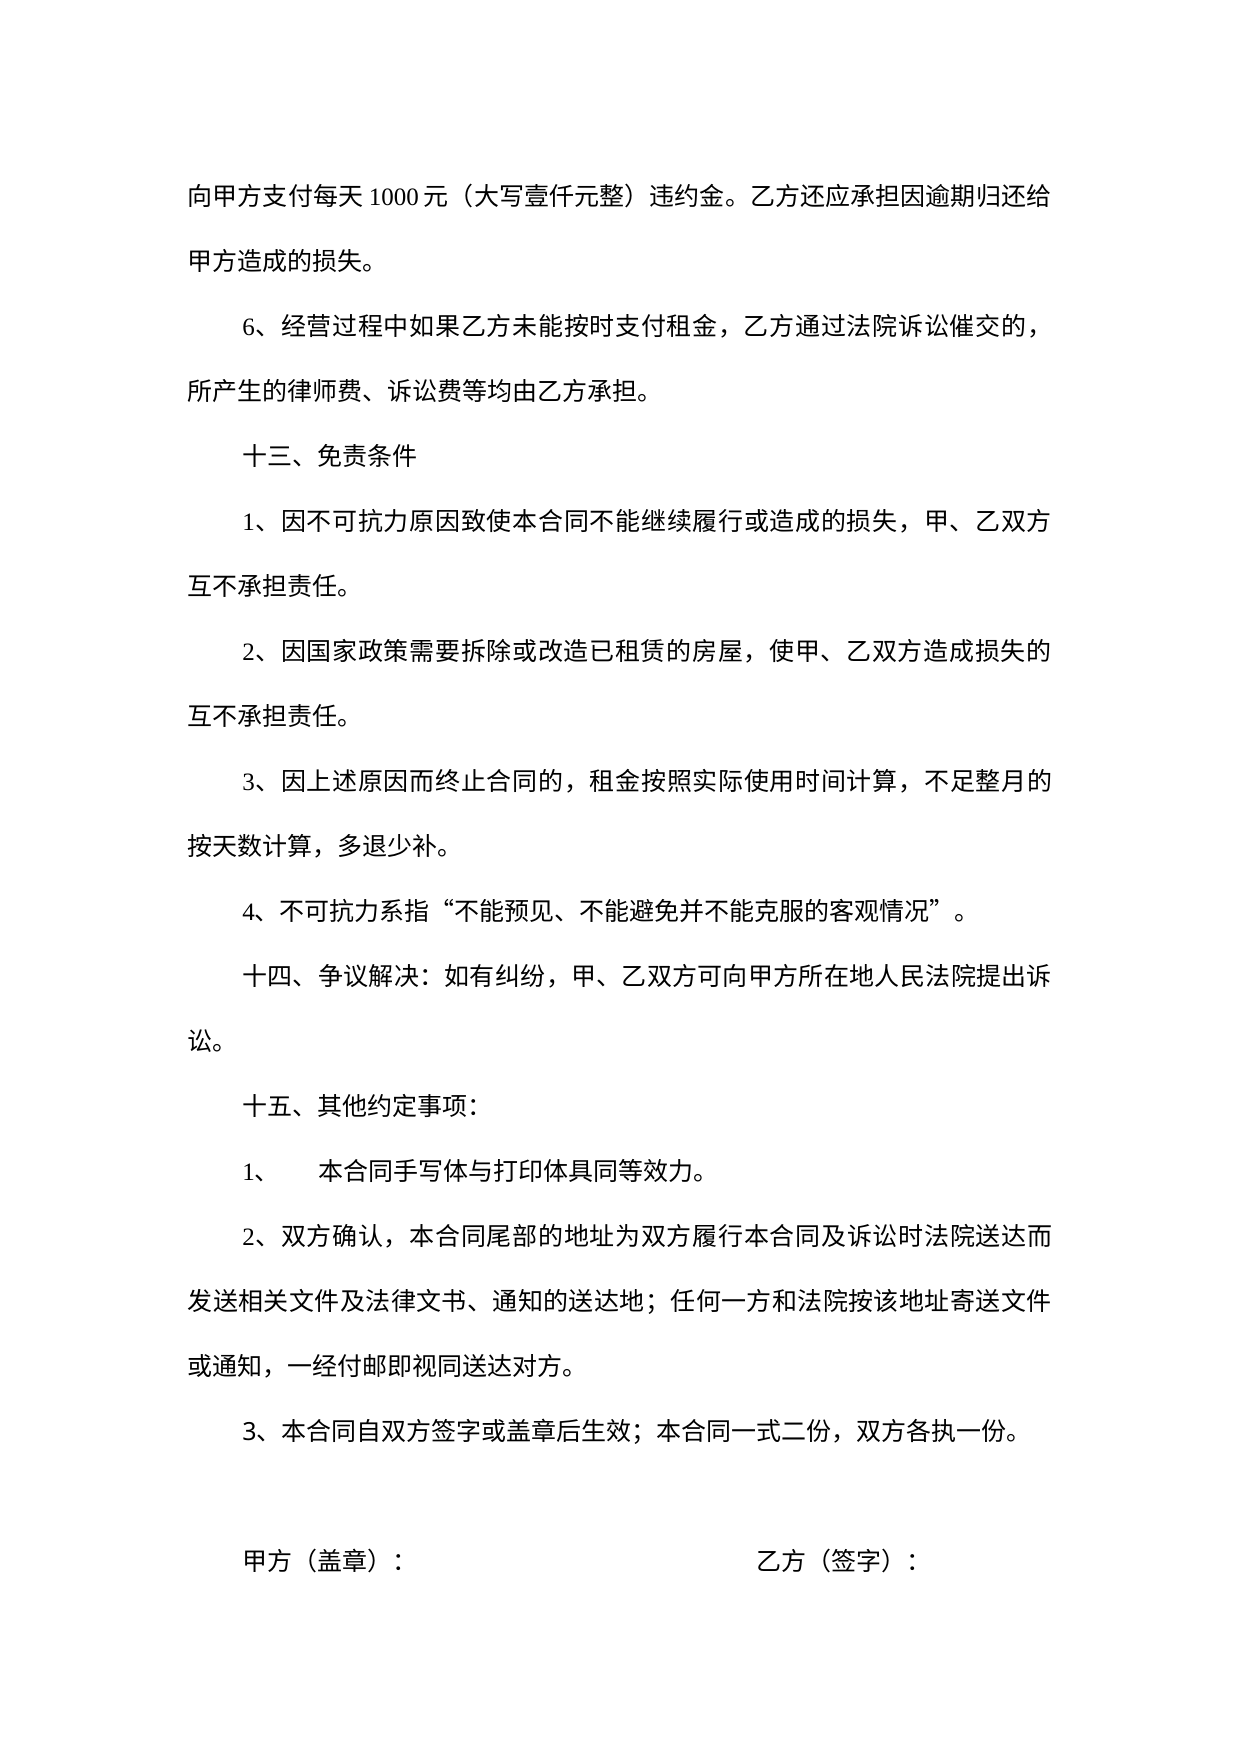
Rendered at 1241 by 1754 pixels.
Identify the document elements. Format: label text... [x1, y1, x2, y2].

text 十三、免责条件 [187, 422, 1053, 487]
list 本合同手写体与打印体具同等效力。 [187, 1137, 1053, 1202]
text 十五、其他约定事项： [187, 1072, 1053, 1137]
text 4、不可抗力系指“不能预见、不能避免并不能克服的客观情况”。 [187, 877, 1053, 942]
text 2、双方确认，本合同尾部的地址为双方履行本合同及诉讼时法院送达而发送相关文件及法律文书、通知的送达地；任何一方和法院按该地址寄送文件或通知，一经付邮即视同送达对方。 [187, 1202, 1053, 1397]
text 2、因国家政策需要拆除或改造已租赁的房屋，使甲、乙双方造成损失的，互不承担责任。 [187, 617, 1053, 747]
text 十四、争议解决：如有纠纷，甲、乙双方可向甲方所在地人民法院提出诉讼。 [187, 942, 1053, 1072]
text 3、因上述原因而终止合同的，租金按照实际使用时间计算，不足整月的按天数计算，多退少补。 [187, 747, 1053, 877]
text 1、因不可抗力原因致使本合同不能继续履行或造成的损失，甲、乙双方互不承担责任。 [187, 487, 1053, 617]
text 3、本合同自双方签字或盖章后生效；本合同一式二份，双方各执一份。 [187, 1397, 1053, 1462]
text 6、经营过程中如果乙方未能按时支付租金，乙方通过法院诉讼催交的，所产生的律师费、诉讼费等均由乙方承担。 [187, 292, 1053, 422]
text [187, 162, 1053, 292]
text 甲方（盖章）： 乙方（签字）： [187, 1527, 1053, 1592]
